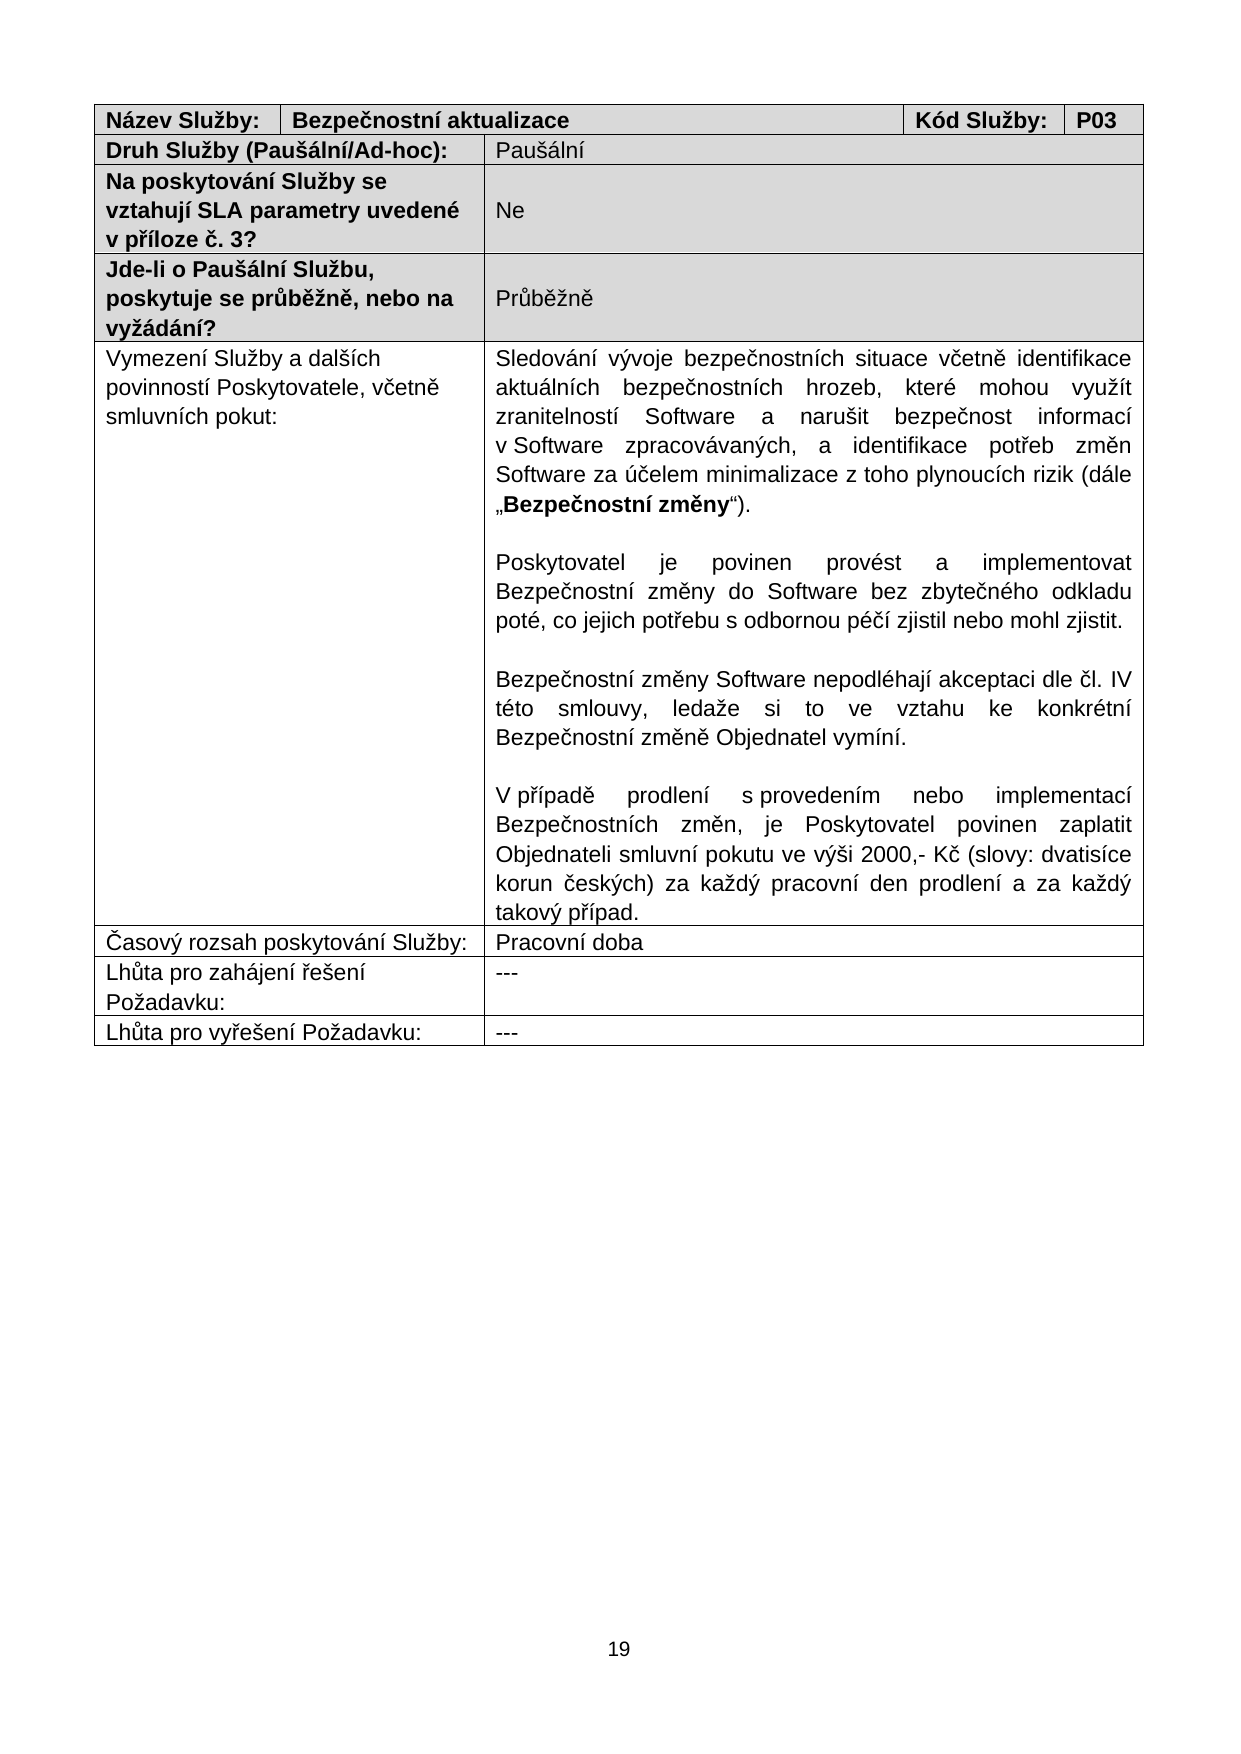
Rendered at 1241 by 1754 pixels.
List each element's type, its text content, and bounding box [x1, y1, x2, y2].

table_cell --- [485, 957, 1143, 1015]
table_cell Vymezení Služby a dalších povinností Poskytovatele, včetně smluvních pokut: [95, 342, 484, 925]
table_cell Paušální [485, 135, 1143, 164]
table_cell Průběžně [485, 254, 1143, 341]
table_cell Druh Služby (Paušální/Ad-hoc): [95, 135, 484, 164]
table_header P03 [1065, 105, 1143, 134]
table_cell Lhůta pro zahájení řešení Požadavku: [95, 957, 484, 1015]
table_cell Pracovní doba [485, 926, 1143, 956]
table_header Bezpečnostní aktualizace [281, 105, 903, 134]
table_cell Na poskytování Služby se vztahují SLA parametry uvedené v příloze č. 3? [95, 165, 484, 252]
table_cell Ne [485, 165, 1143, 252]
table_cell Sledování vývoje bezpečnostních situace včetně identifikace aktuálních bezpečnostních hrozeb, které mohou využít zranitelností Software a narušit bezpečnost informací v Software zpracovávaných, a identifikace potřeb změn Software za účelem minimalizace z toho plynoucích rizik (dále „Bezpečnostní změny“). Poskytovatel je povinen provést a implementovat Bezpečnostní změny do Software bez zbytečného odkladu poté, co jejich potřebu s odbornou péčí zjistil nebo mohl zjistit. Bezpečnostní změny Software nepodléhají akceptaci dle čl. IV této smlouvy, ledaže si to ve vztahu ke konkrétní Bezpečnostní změně Objednatel vymíní. V případě prodlení s provedením nebo implementací Bezpečnostních změn, je Poskytovatel povinen zaplatit Objednateli smluvní pokutu ve výši 2000,- Kč (slovy: dvatisíce korun českých) za každý pracovní den prodlení a za každý takový případ. [485, 342, 1143, 925]
table_cell Lhůta pro vyřešení Požadavku: [95, 1016, 484, 1045]
table_header Název Služby: [95, 105, 280, 134]
table_cell Jde-li o Paušální Službu, poskytuje se průběžně, nebo na vyžádání? [95, 254, 484, 341]
table_header Kód Služby: [904, 105, 1064, 134]
table_cell --- [485, 1016, 1143, 1045]
table_cell Časový rozsah poskytování Služby: [95, 926, 484, 956]
